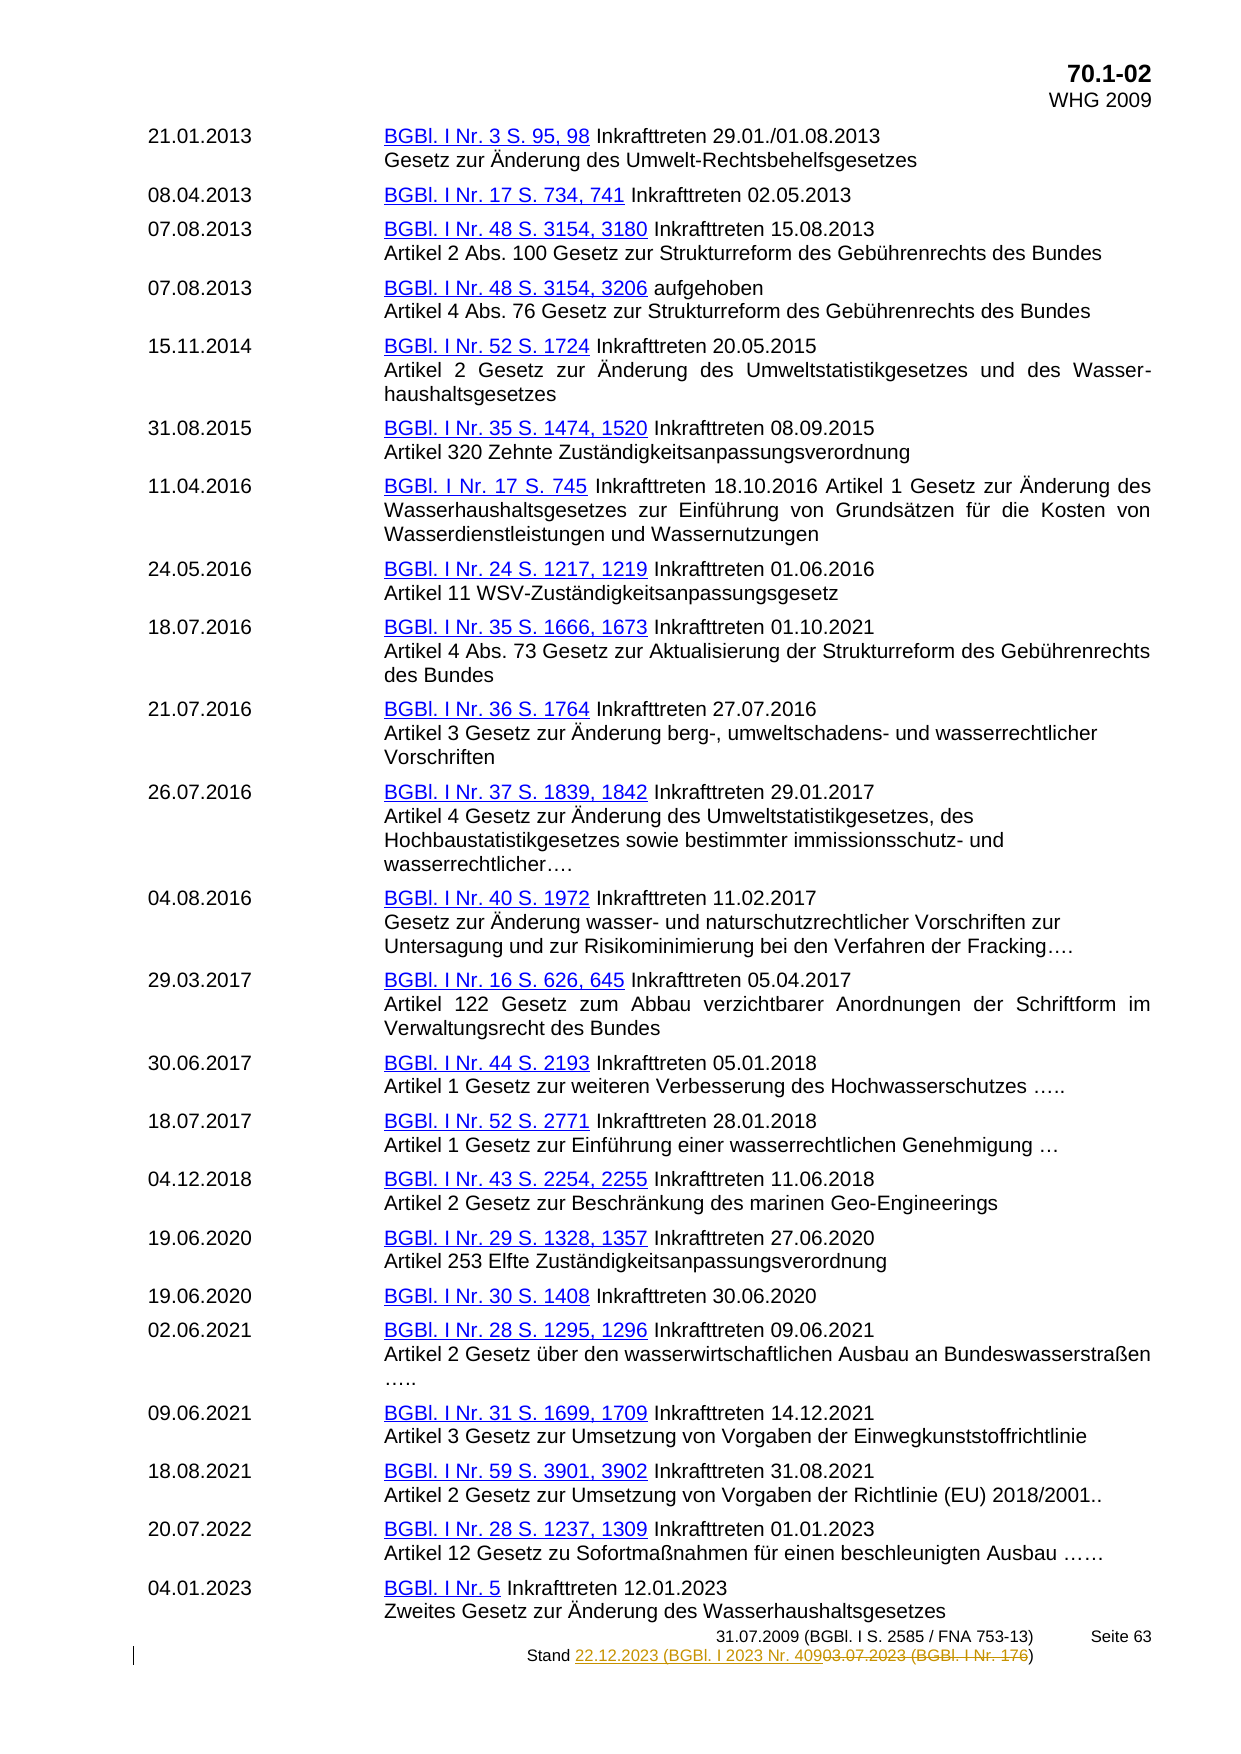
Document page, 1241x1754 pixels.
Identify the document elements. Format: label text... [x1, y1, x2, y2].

text 07.08.2013 BGBl. I Nr. 48 S. 3154, 3206 aufgehoben Artikel 4 Abs. 76 Gesetz zur Strukturreform des Gebührenrechts des Bundes [148, 275, 1152, 323]
text 24.05.2016 BGBl. I Nr. 24 S. 1217, 1219 Inkrafttreten 01.06.2016 Artikel 11 WSV-Zuständigkeitsanpassungsgesetz [148, 557, 1152, 604]
text 19.06.2020 BGBl. I Nr. 30 S. 1408 Inkrafttreten 30.06.2020 [148, 1284, 1152, 1308]
text 09.06.2021 BGBl. I Nr. 31 S. 1699, 1709 Inkrafttreten 14.12.2021 Artikel 3 Gesetz zur Umsetzung von Vorgaben der Einwegkunststoffrichtlinie [148, 1400, 1152, 1448]
text 04.12.2018 BGBl. I Nr. 43 S. 2254, 2255 Inkrafttreten 11.06.2018 Artikel 2 Gesetz zur Beschränkung des marinen Geo-Engineerings [148, 1167, 1152, 1215]
text 21.01.2013 BGBl. I Nr. 3 S. 95, 98 Inkrafttreten 29.01./01.08.2013 Gesetz zur Änderung des Umwelt-Rechtsbehelfsgesetzes [148, 124, 1152, 172]
text 11.04.2016 BGBl. I Nr. 17 S. 745 Inkrafttreten 18.10.2016 Artikel 1 Gesetz zur Änderung des Wasserhaushaltsgesetzes zur Einführung von Grundsätzen für die Kosten von Wasserdienstleistungen und Wassernutzungen [148, 474, 1152, 546]
text 18.07.2016 BGBl. I Nr. 35 S. 1666, 1673 Inkrafttreten 01.10.2021 Artikel 4 Abs. 73 Gesetz zur Aktualisierung der Strukturreform des Gebührenrechts des Bundes [148, 615, 1152, 687]
text 18.07.2017 BGBl. I Nr. 52 S. 2771 Inkrafttreten 28.01.2018 Artikel 1 Gesetz zur Einführung einer wasserrechtlichen Genehmigung … [148, 1109, 1152, 1157]
text 30.06.2017 BGBl. I Nr. 44 S. 2193 Inkrafttreten 05.01.2018 Artikel 1 Gesetz zur weiteren Verbesserung des Hochwasserschutzes ….. [148, 1050, 1152, 1098]
text 04.01.2023 BGBl. I Nr. 5 Inkrafttreten 12.01.2023 Zweites Gesetz zur Änderung des Wasserhaushaltsgesetzes [148, 1575, 1152, 1623]
text 18.08.2021 BGBl. I Nr. 59 S. 3901, 3902 Inkrafttreten 31.08.2021 Artikel 2 Gesetz zur Umsetzung von Vorgaben der Richtlinie (EU) 2018/2001.. [148, 1459, 1152, 1507]
text 26.07.2016 BGBl. I Nr. 37 S. 1839, 1842 Inkrafttreten 29.01.2017 Artikel 4 Gesetz zur Änderung des Umweltstatistikgesetzes, des Hochbaustatistikgesetzes sowie bestimmter immissionsschutz- und wasserrechtlicher…. [148, 779, 1152, 875]
text 31.08.2015 BGBl. I Nr. 35 S. 1474, 1520 Inkrafttreten 08.09.2015 Artikel 320 Zehnte Zuständigkeitsanpassungsverordnung [148, 416, 1152, 464]
text 21.07.2016 BGBl. I Nr. 36 S. 1764 Inkrafttreten 27.07.2016 Artikel 3 Gesetz zur Änderung berg-, umweltschadens- und wasserrechtlicher Vorschriften [148, 697, 1152, 769]
text 04.08.2016 BGBl. I Nr. 40 S. 1972 Inkrafttreten 11.02.2017 Gesetz zur Änderung wasser- und naturschutzrechtlicher Vorschriften zur Untersagung und zur Risikominimierung bei den Verfahren der Fracking…. [148, 886, 1152, 958]
text 15.11.2014 BGBl. I Nr. 52 S. 1724 Inkrafttreten 20.05.2015 Artikel 2 Gesetz zur Änderung des Umweltstatistikgesetzes und des Wasserhaushaltsgesetzes [148, 334, 1152, 406]
text 20.07.2022 BGBl. I Nr. 28 S. 1237, 1309 Inkrafttreten 01.01.2023 Artikel 12 Gesetz zu Sofortmaßnahmen für einen beschleunigten Ausbau …… [148, 1517, 1152, 1565]
text 19.06.2020 BGBl. I Nr. 29 S. 1328, 1357 Inkrafttreten 27.06.2020 Artikel 253 Elfte Zuständigkeitsanpassungsverordnung [148, 1225, 1152, 1273]
text 07.08.2013 BGBl. I Nr. 48 S. 3154, 3180 Inkrafttreten 15.08.2013 Artikel 2 Abs. 100 Gesetz zur Strukturreform des Gebührenrechts des Bundes [148, 217, 1152, 265]
text 02.06.2021 BGBl. I Nr. 28 S. 1295, 1296 Inkrafttreten 09.06.2021 Artikel 2 Gesetz über den wasserwirtschaftlichen Ausbau an Bundeswasserstraßen ….. [148, 1318, 1152, 1390]
text 08.04.2013 BGBl. I Nr. 17 S. 734, 741 Inkrafttreten 02.05.2013 [148, 183, 1152, 207]
text 29.03.2017 BGBl. I Nr. 16 S. 626, 645 Inkrafttreten 05.04.2017 Artikel 122 Gesetz zum Abbau verzichtbarer Anordnungen der Schriftform im Verwaltungsrecht des Bundes [148, 968, 1152, 1040]
